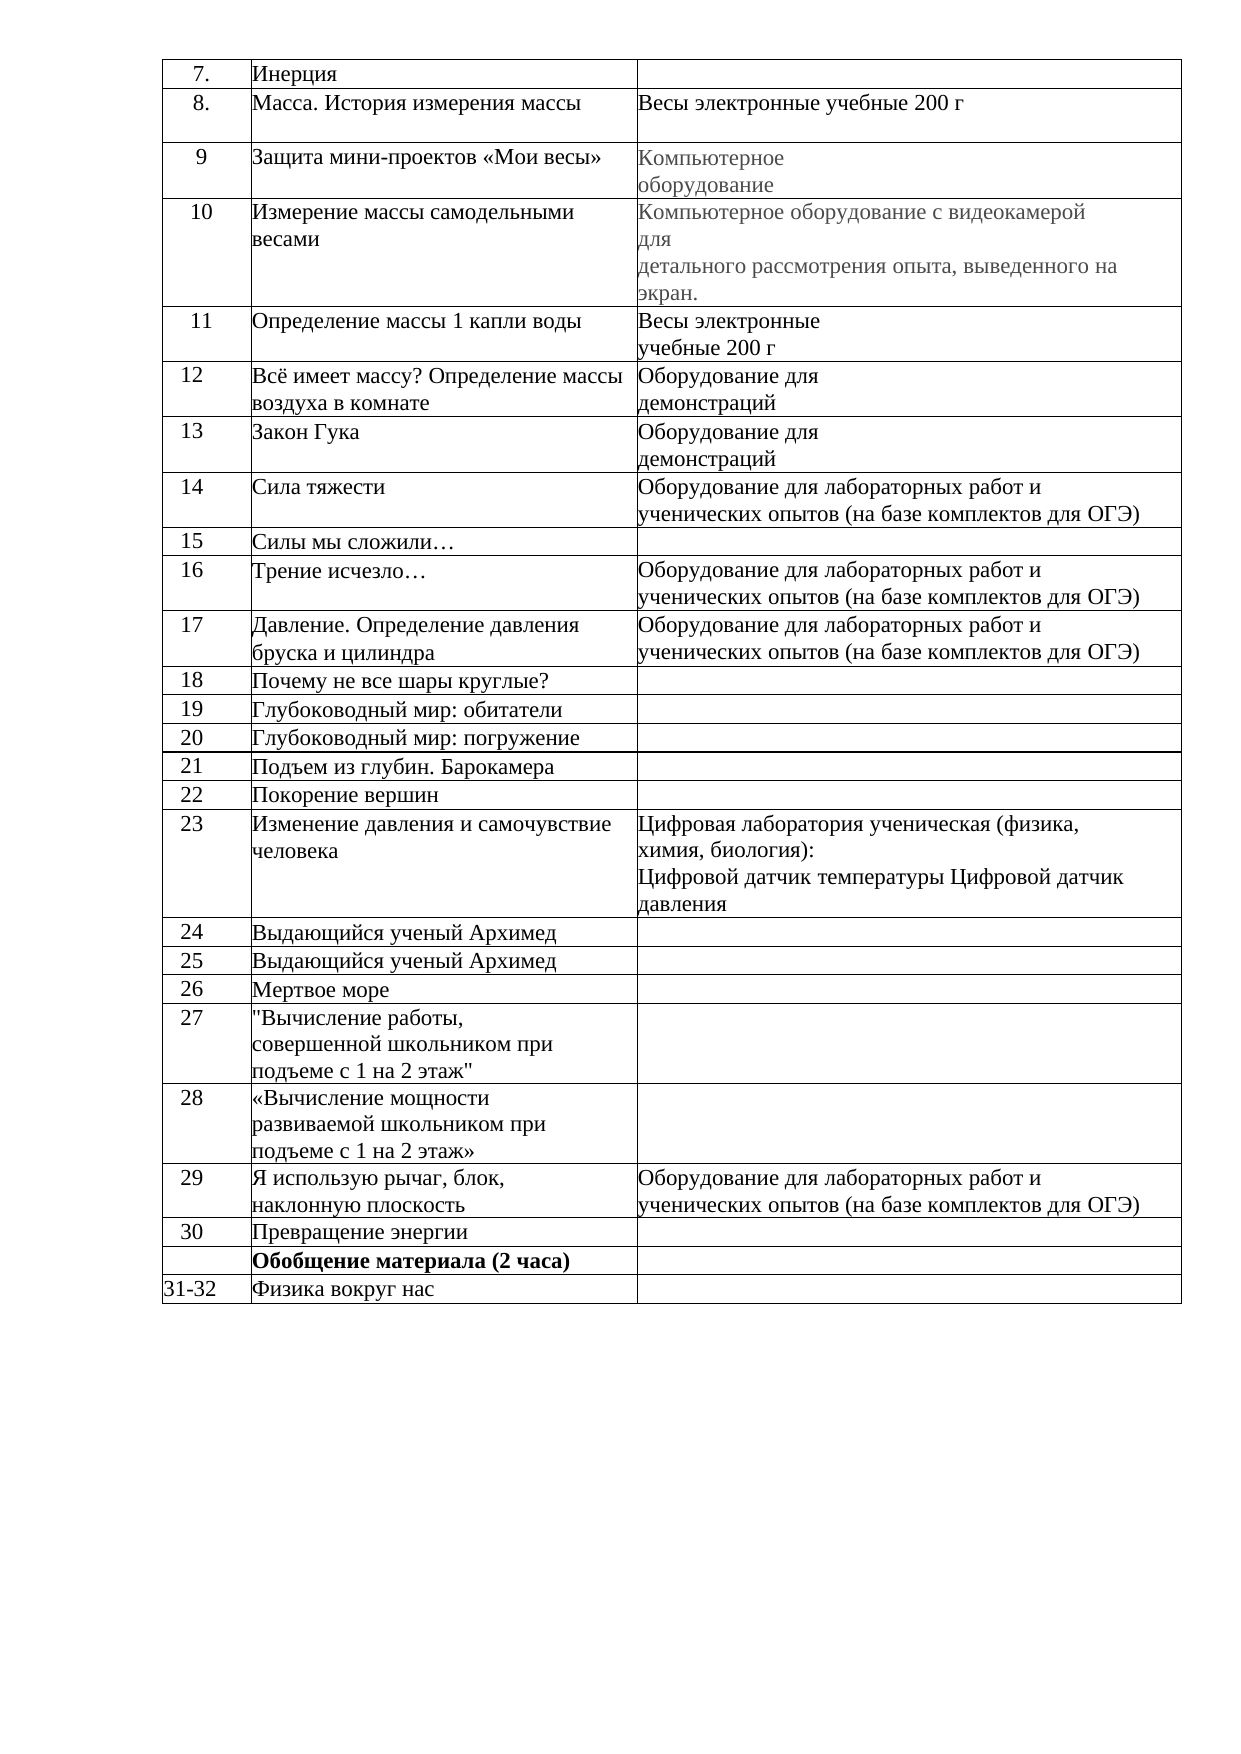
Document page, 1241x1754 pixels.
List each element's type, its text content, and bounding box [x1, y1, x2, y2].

table_cell [638, 753, 1181, 780]
table_cell 19 [163, 695, 251, 723]
table_cell [638, 781, 1181, 809]
table_cell [638, 695, 1181, 723]
table_cell Глубоководный мир: погружение [252, 724, 637, 751]
table_cell [638, 918, 1181, 946]
table_cell Покорение вершин [252, 781, 637, 809]
table_cell 23 [163, 810, 251, 917]
table_cell 27 [163, 1004, 251, 1083]
table_cell 31-32 [163, 1275, 251, 1303]
table_cell 7. [163, 60, 251, 88]
table_cell 28 [163, 1084, 251, 1163]
table_cell Оборудование для лабораторных работ и ученических опытов (на базе комплектов для ОГЭ) [638, 556, 1181, 610]
table_cell Давление. Определение давления бруска и цилиндра [252, 611, 637, 666]
table_cell 13 [163, 417, 251, 472]
table_cell Определение массы 1 капли воды [252, 307, 637, 361]
table_cell Масса. История измерения массы [252, 89, 637, 142]
table_cell Весы электронные учебные 200 г [638, 307, 1181, 361]
table_cell Сила тяжести [252, 473, 637, 527]
table_cell Оборудование для демонстраций [638, 362, 1181, 416]
table_cell 25 [163, 947, 251, 974]
table_cell Оборудование для лабораторных работ и ученических опытов (на базе комплектов для ОГЭ) [638, 611, 1181, 666]
table_cell 17 [163, 611, 251, 666]
table_cell Физика вокруг нас [252, 1275, 637, 1303]
table_cell [638, 60, 1181, 88]
table_cell Измерение массы самодельными весами [252, 199, 637, 306]
table_cell Оборудование для демонстраций [638, 417, 1181, 472]
table_cell Весы электронные учебные 200 г [638, 89, 1181, 142]
table_cell 14 [163, 473, 251, 527]
table_cell Обобщение материала (2 часа) [252, 1247, 637, 1274]
table_cell 10 [163, 199, 251, 306]
table_cell 11 [163, 307, 251, 361]
table_cell Выдающийся ученый Архимед [252, 947, 637, 974]
table_cell [638, 1084, 1181, 1163]
table_cell Компьютерное оборудование [638, 143, 1181, 197]
table_cell 24 [163, 918, 251, 946]
table_cell [638, 528, 1181, 555]
table_cell 16 [163, 556, 251, 610]
table_cell 9 [163, 143, 251, 197]
table_cell «Вычисление мощности развиваемой школьником при подъеме с 1 на 2 этаж» [252, 1084, 637, 1163]
table_cell [163, 1247, 251, 1274]
table_cell 22 [163, 781, 251, 809]
table_cell Инерция [252, 60, 637, 88]
table_cell [638, 1004, 1181, 1083]
table_cell "Вычисление работы, совершенной школьником при подъеме с 1 на 2 этаж" [252, 1004, 637, 1083]
table_cell Защита мини-проектов «Мои весы» [252, 143, 637, 197]
table_cell [638, 975, 1181, 1003]
table_cell 26 [163, 975, 251, 1003]
table_cell 12 [163, 362, 251, 416]
table_cell 20 [163, 724, 251, 751]
table_cell Оборудование для лабораторных работ и ученических опытов (на базе комплектов для ОГЭ) [638, 473, 1181, 527]
table_cell Изменение давления и самочувствие человека [252, 810, 637, 917]
table_cell [638, 1247, 1181, 1274]
table_cell [638, 1275, 1181, 1303]
table_cell Мертвое море [252, 975, 637, 1003]
table_cell 8. [163, 89, 251, 142]
table_cell [638, 724, 1181, 751]
table_cell Всё имеет массу? Определение массы воздуха в комнате [252, 362, 637, 416]
table_cell 15 [163, 528, 251, 555]
table_cell Глубоководный мир: обитатели [252, 695, 637, 723]
table_cell 21 [163, 753, 251, 780]
table_cell [638, 947, 1181, 974]
table_cell 29 [163, 1164, 251, 1217]
table_cell Я использую рычаг, блок, наклонную плоскость [252, 1164, 637, 1217]
table_cell Компьютерное оборудование с видеокамерой для детального рассмотрения опыта, выведенного на экран. [638, 199, 1181, 306]
table_cell Закон Гука [252, 417, 637, 472]
table_cell Силы мы сложили… [252, 528, 637, 555]
table_cell Подъем из глубин. Барокамера [252, 753, 637, 780]
table_cell 18 [163, 667, 251, 694]
table_cell [638, 1218, 1181, 1246]
table_cell Цифровая лаборатория ученическая (физика, химия, биология): Цифровой датчик температуры Цифровой датчик давления [638, 810, 1181, 917]
table_cell Трение исчезло… [252, 556, 637, 610]
table_cell Выдающийся ученый Архимед [252, 918, 637, 946]
table_cell Оборудование для лабораторных работ и ученических опытов (на базе комплектов для ОГЭ) [638, 1164, 1181, 1217]
table_cell 30 [163, 1218, 251, 1246]
table_cell Почему не все шары круглые? [252, 667, 637, 694]
table_cell [638, 667, 1181, 694]
table_cell Превращение энергии [252, 1218, 637, 1246]
